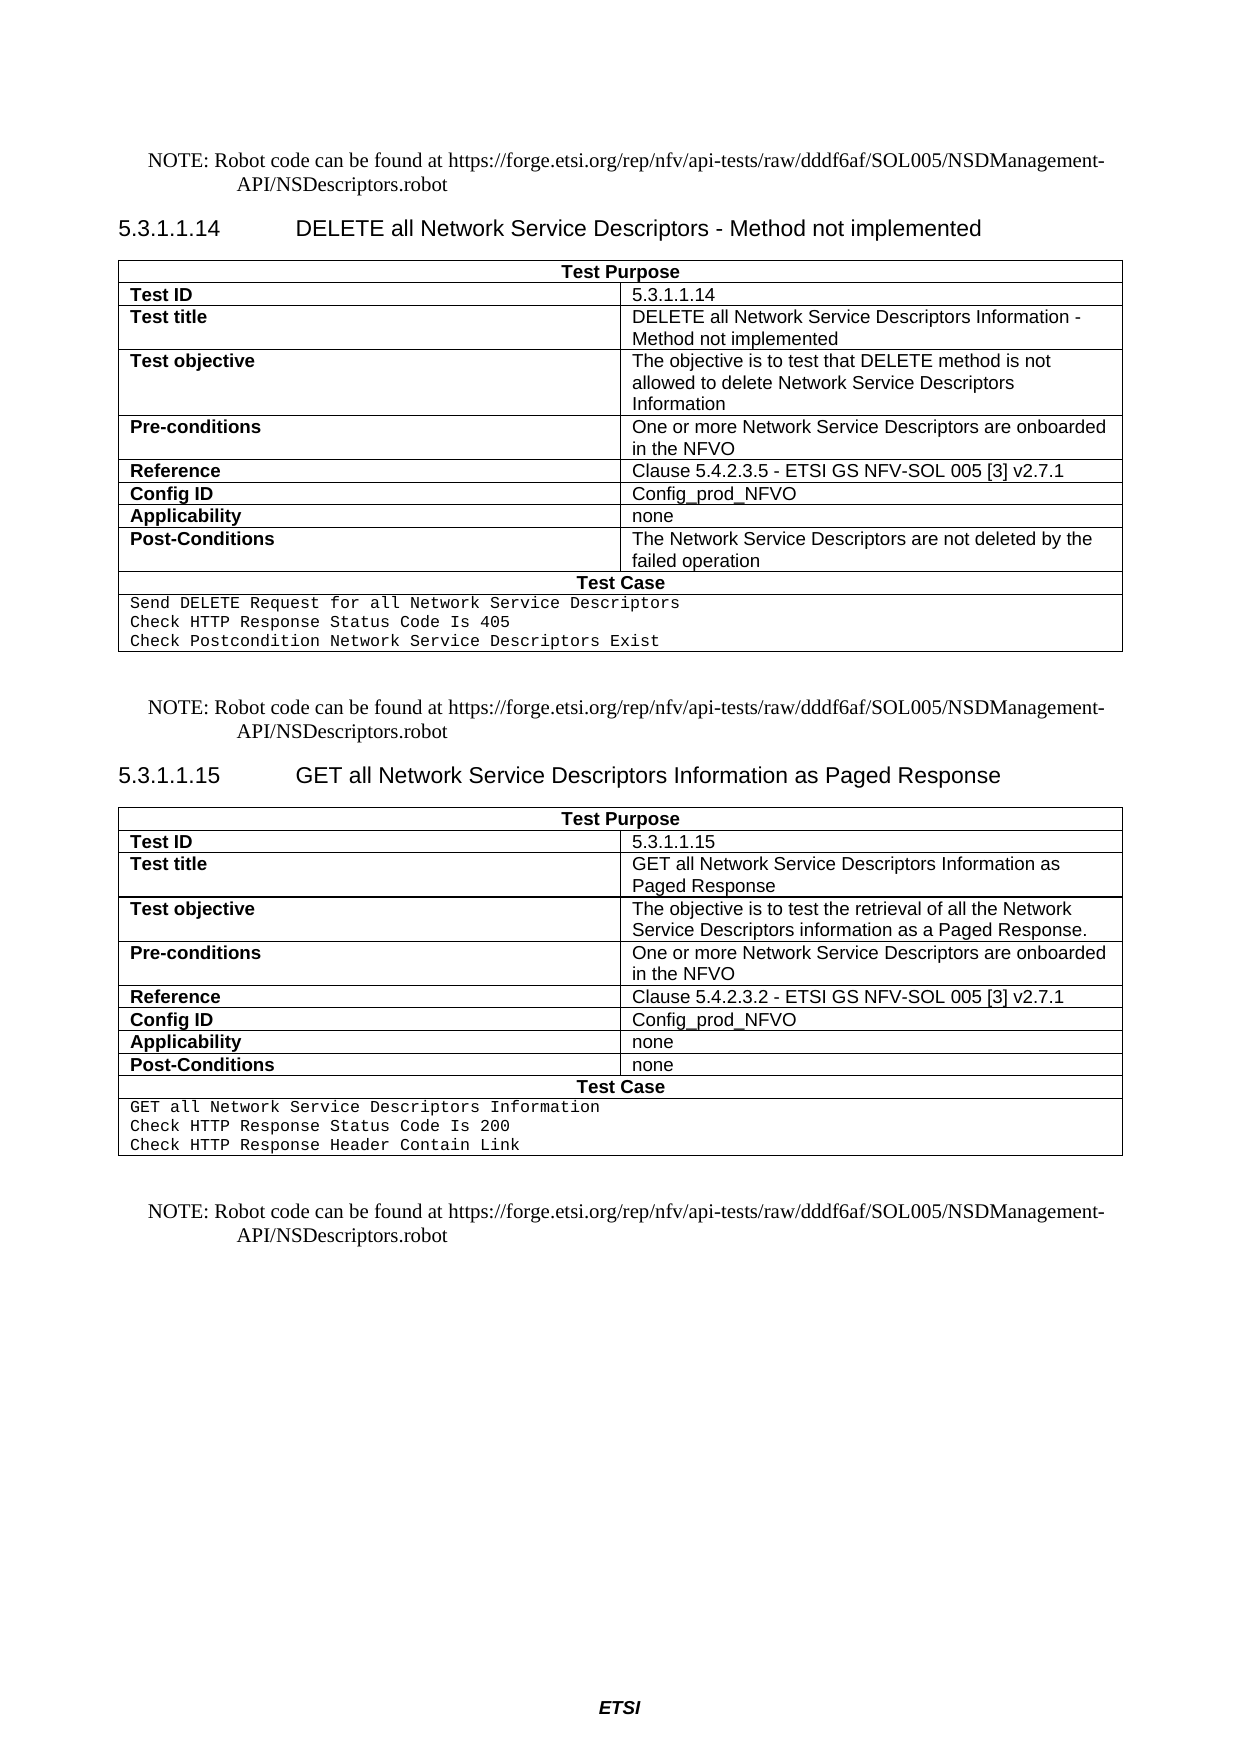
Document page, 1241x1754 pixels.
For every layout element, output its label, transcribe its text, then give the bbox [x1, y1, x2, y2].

subtitle 5.3.1.1.14 DELETE all Network Service Descriptors - Method not implemented [118, 214, 1122, 241]
table_cell none [621, 1054, 1122, 1075]
table_cell GET all Network Service Descriptors Information as Paged Response [621, 853, 1122, 896]
table_cell Test objective [119, 898, 620, 941]
table_cell Config_prod_NFVO [621, 1008, 1122, 1030]
table_header Test Purpose [119, 261, 1122, 282]
table_cell Config_prod_NFVO [621, 483, 1122, 504]
text NOTE: Robot code can be found at https://forge.etsi.org/rep/nfv/api-tests/raw/dddf6af/SOL005/NSDManagement-API/NSDescriptors.robot [148, 695, 1122, 743]
table_cell Config ID [119, 1008, 620, 1030]
table_cell One or more Network Service Descriptors are onboarded in the NFVO [621, 942, 1122, 985]
table_cell Reference [119, 460, 620, 482]
table_cell Test title [119, 853, 620, 896]
table_cell Test ID [119, 831, 620, 852]
table_cell none [621, 505, 1122, 527]
table_cell Pre-conditions [119, 942, 620, 985]
text NOTE: Robot code can be found at https://forge.etsi.org/rep/nfv/api-tests/raw/dddf6af/SOL005/NSDManagement-API/NSDescriptors.robot [148, 1199, 1122, 1247]
table_cell 5.3.1.1.14 [621, 283, 1122, 305]
table_cell Pre-conditions [119, 416, 620, 459]
table_cell Post-Conditions [119, 1054, 620, 1075]
subtitle 5.3.1.1.15 GET all Network Service Descriptors Information as Paged Response [118, 762, 1122, 788]
table_header Test Purpose [119, 808, 1122, 829]
table_cell none [621, 1031, 1122, 1052]
table_cell Config ID [119, 483, 620, 504]
table_cell DELETE all Network Service Descriptors Information - Method not implemented [621, 306, 1122, 349]
table_cell One or more Network Service Descriptors are onboarded in the NFVO [621, 416, 1122, 459]
table_cell Post-Conditions [119, 528, 620, 571]
table_cell The objective is to test that DELETE method is not allowed to delete Network Service Descriptors Information [621, 350, 1122, 415]
table_cell Test objective [119, 350, 620, 415]
table_cell Test ID [119, 283, 620, 305]
table_cell Reference [119, 986, 620, 1007]
table_cell Test title [119, 306, 620, 349]
table_cell 5.3.1.1.15 [621, 831, 1122, 852]
table_cell GET all Network Service Descriptors Information Check HTTP Response Status Code Is 200 Check HTTP Response Header Contain Link [119, 1099, 1122, 1155]
table_cell Applicability [119, 1031, 620, 1052]
table_cell Applicability [119, 505, 620, 527]
table_cell Send DELETE Request for all Network Service Descriptors Check HTTP Response Status Code Is 405 Check Postcondition Network Service Descriptors Exist [119, 595, 1122, 651]
table_cell Test Case [119, 1076, 1122, 1098]
table_cell Test Case [119, 572, 1122, 593]
text NOTE: Robot code can be found at https://forge.etsi.org/rep/nfv/api-tests/raw/dddf6af/SOL005/NSDManagement-API/NSDescriptors.robot [148, 148, 1122, 196]
table_cell Clause 5.4.2.3.2 - ETSI GS NFV-SOL 005 [3] v2.7.1 [621, 986, 1122, 1007]
table_cell The Network Service Descriptors are not deleted by the failed operation [621, 528, 1122, 571]
table_cell The objective is to test the retrieval of all the Network Service Descriptors information as a Paged Response. [621, 898, 1122, 941]
table_cell Clause 5.4.2.3.5 - ETSI GS NFV-SOL 005 [3] v2.7.1 [621, 460, 1122, 482]
